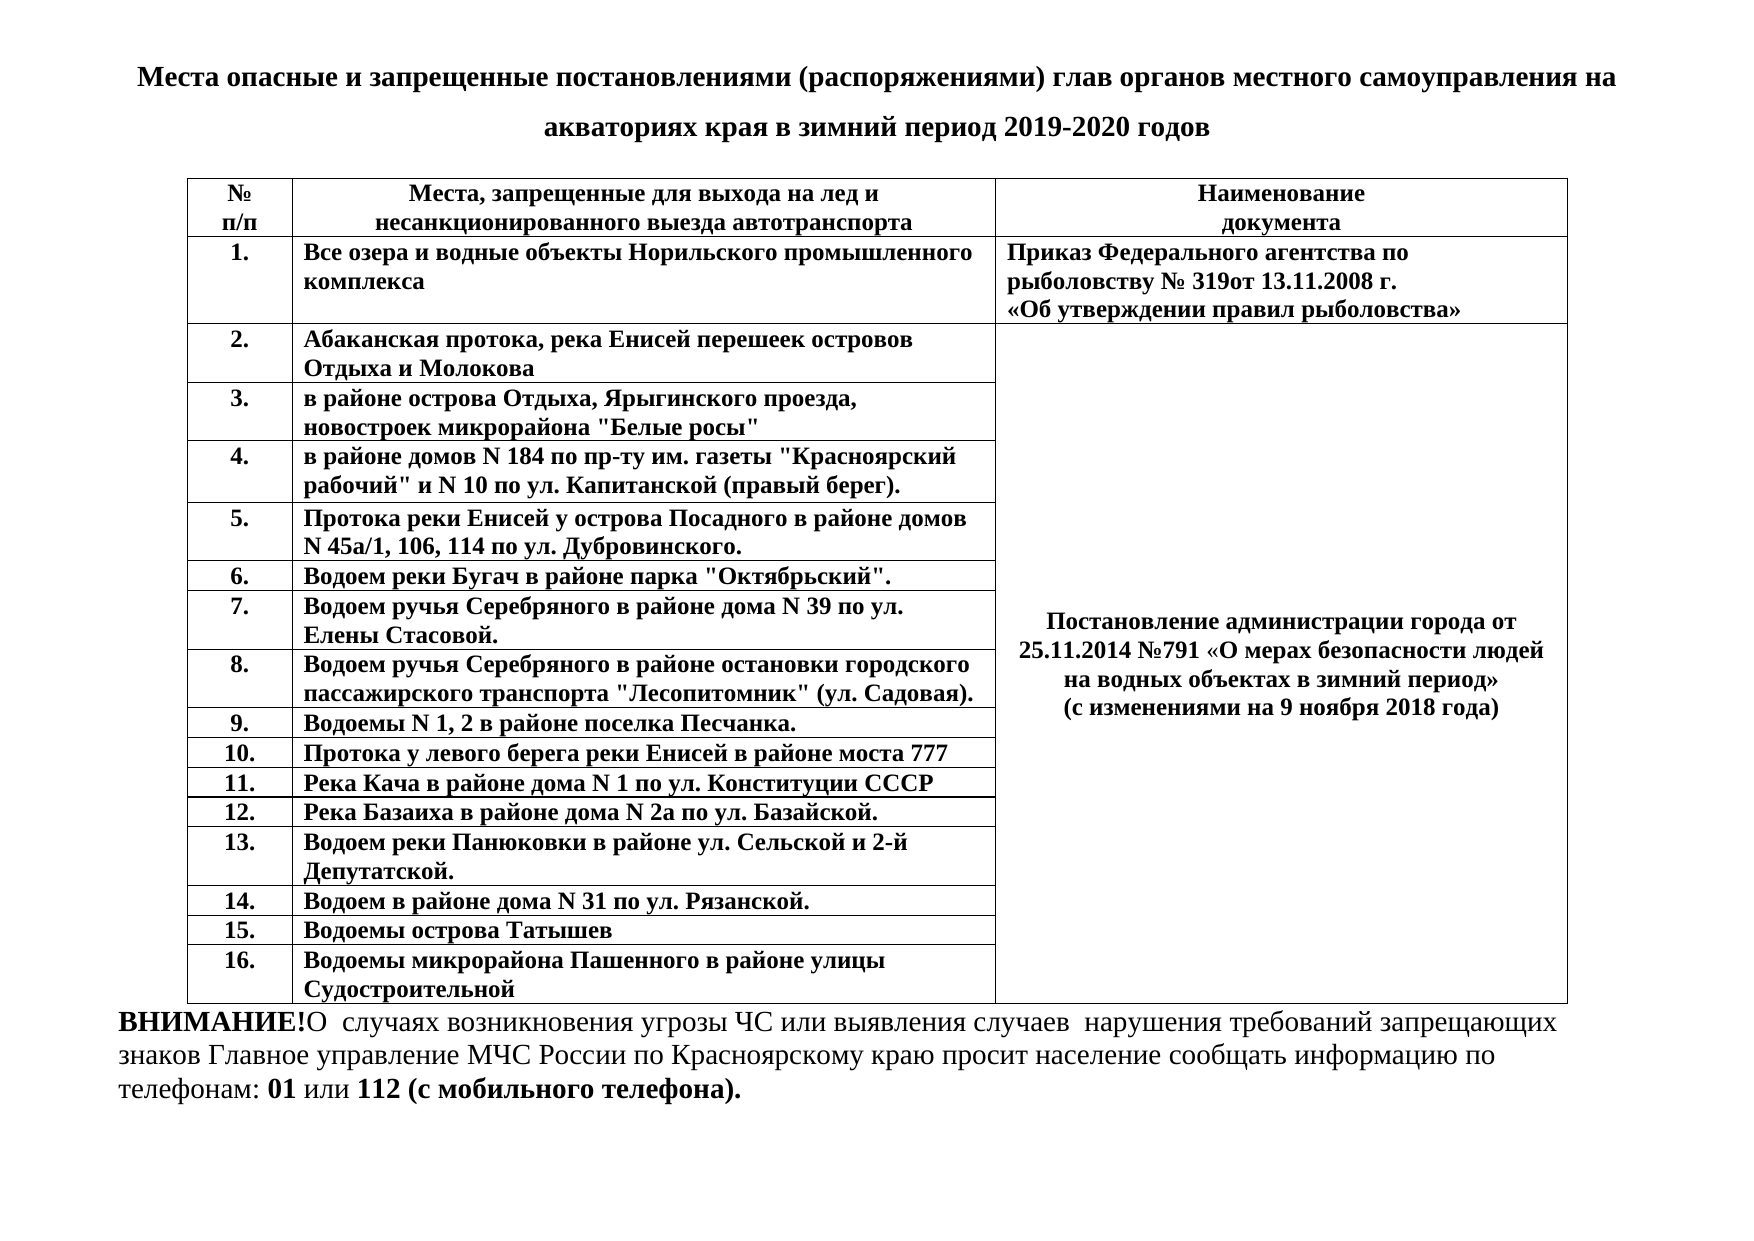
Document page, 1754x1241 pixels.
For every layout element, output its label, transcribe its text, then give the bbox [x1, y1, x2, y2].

text ВНИМАНИЕ!О случаях возникновения угрозы ЧС или выявления случаев нарушения требований запрещающих знаков Главное управление МЧС России по Красноярскому краю просит население сообщать информацию по телефонам: 01 или 112 (с мобильного телефона). [118, 188, 1636, 1104]
table_cell Протока реки Енисей у острова Посадного в районе домов N 45а/1, 106, 114 по ул. Дубровинского. [293, 503, 995, 560]
table_cell Водоем ручья Серебряного в районе дома N 39 по ул. Елены Стасовой. [293, 591, 995, 648]
table_cell Водоемы микрорайона Пашенного в районе улицы Судостроительной [293, 945, 995, 1003]
table_cell Абаканская протока, река Енисей перешеек островов Отдыха и Молокова [293, 324, 995, 382]
table_header № п/п [188, 179, 292, 236]
table_cell 12. [188, 798, 292, 826]
table_cell 9. [188, 708, 292, 737]
table_cell 14. [188, 886, 292, 914]
table_cell 2. [188, 324, 292, 382]
table_cell Приказ Федерального агентства по рыболовству № 319от 13.11.2008 г. «Об утверждении правил рыболовства» [996, 237, 1567, 323]
table_cell 13. [188, 827, 292, 885]
table_cell Водоем ручья Серебряного в районе остановки городского пассажирского транспорта "Лесопитомник" (ул. Садовая). [293, 650, 995, 707]
table_cell 5. [188, 503, 292, 560]
table_cell в районе домов N 184 по пр-ту им. газеты "Красноярский рабочий" и N 10 по ул. Капитанской (правый берег). [293, 441, 995, 502]
table_cell Водоем реки Бугач в районе парка "Октябрьский". [293, 561, 995, 590]
table_cell Постановление администрации города от 25.11.2014 №791 «О мерах безопасности людей на водных объектах в зимний период» (с изменениями на 9 ноября 2018 года) [996, 324, 1567, 1003]
table_cell Протока у левого берега реки Енисей в районе моста 777 [293, 738, 995, 767]
table_header Места, запрещенные для выхода на лед и несанкционированного выезда автотранспорта [293, 179, 995, 236]
table_header Наименование документа [996, 179, 1567, 236]
table_cell 16. [188, 945, 292, 1003]
table_cell Водоемы N 1, 2 в районе поселка Песчанка. [293, 708, 995, 737]
text Места опасные и запрещенные постановлениями (распоряжениями) глав органов местного самоуправления на акваториях края в зимний период 2019-2020 годов [118, 59, 1636, 143]
table_cell Водоем реки Панюковки в районе ул. Сельской и 2-й Депутатской. [293, 827, 995, 885]
table_cell Река Кача в районе дома N 1 по ул. Конституции СССР [293, 768, 995, 796]
table_cell Водоем в районе дома N 31 по ул. Рязанской. [293, 886, 995, 914]
table_cell 7. [188, 591, 292, 648]
table_cell 8. [188, 650, 292, 707]
table_cell 3. [188, 383, 292, 440]
table_cell Все озера и водные объекты Норильского промышленного комплекса [293, 237, 995, 323]
table_cell 4. [188, 441, 292, 502]
table_cell 11. [188, 768, 292, 796]
table_cell Река Базаиха в районе дома N 2а по ул. Базайской. [293, 798, 995, 826]
table_cell в районе острова Отдыха, Ярыгинского проезда, новостроек микрорайона "Белые росы" [293, 383, 995, 440]
table_cell 1. [188, 237, 292, 323]
table_cell Водоемы острова Татышев [293, 916, 995, 944]
table_cell 6. [188, 561, 292, 590]
table_cell 10. [188, 738, 292, 767]
table_cell 15. [188, 916, 292, 944]
